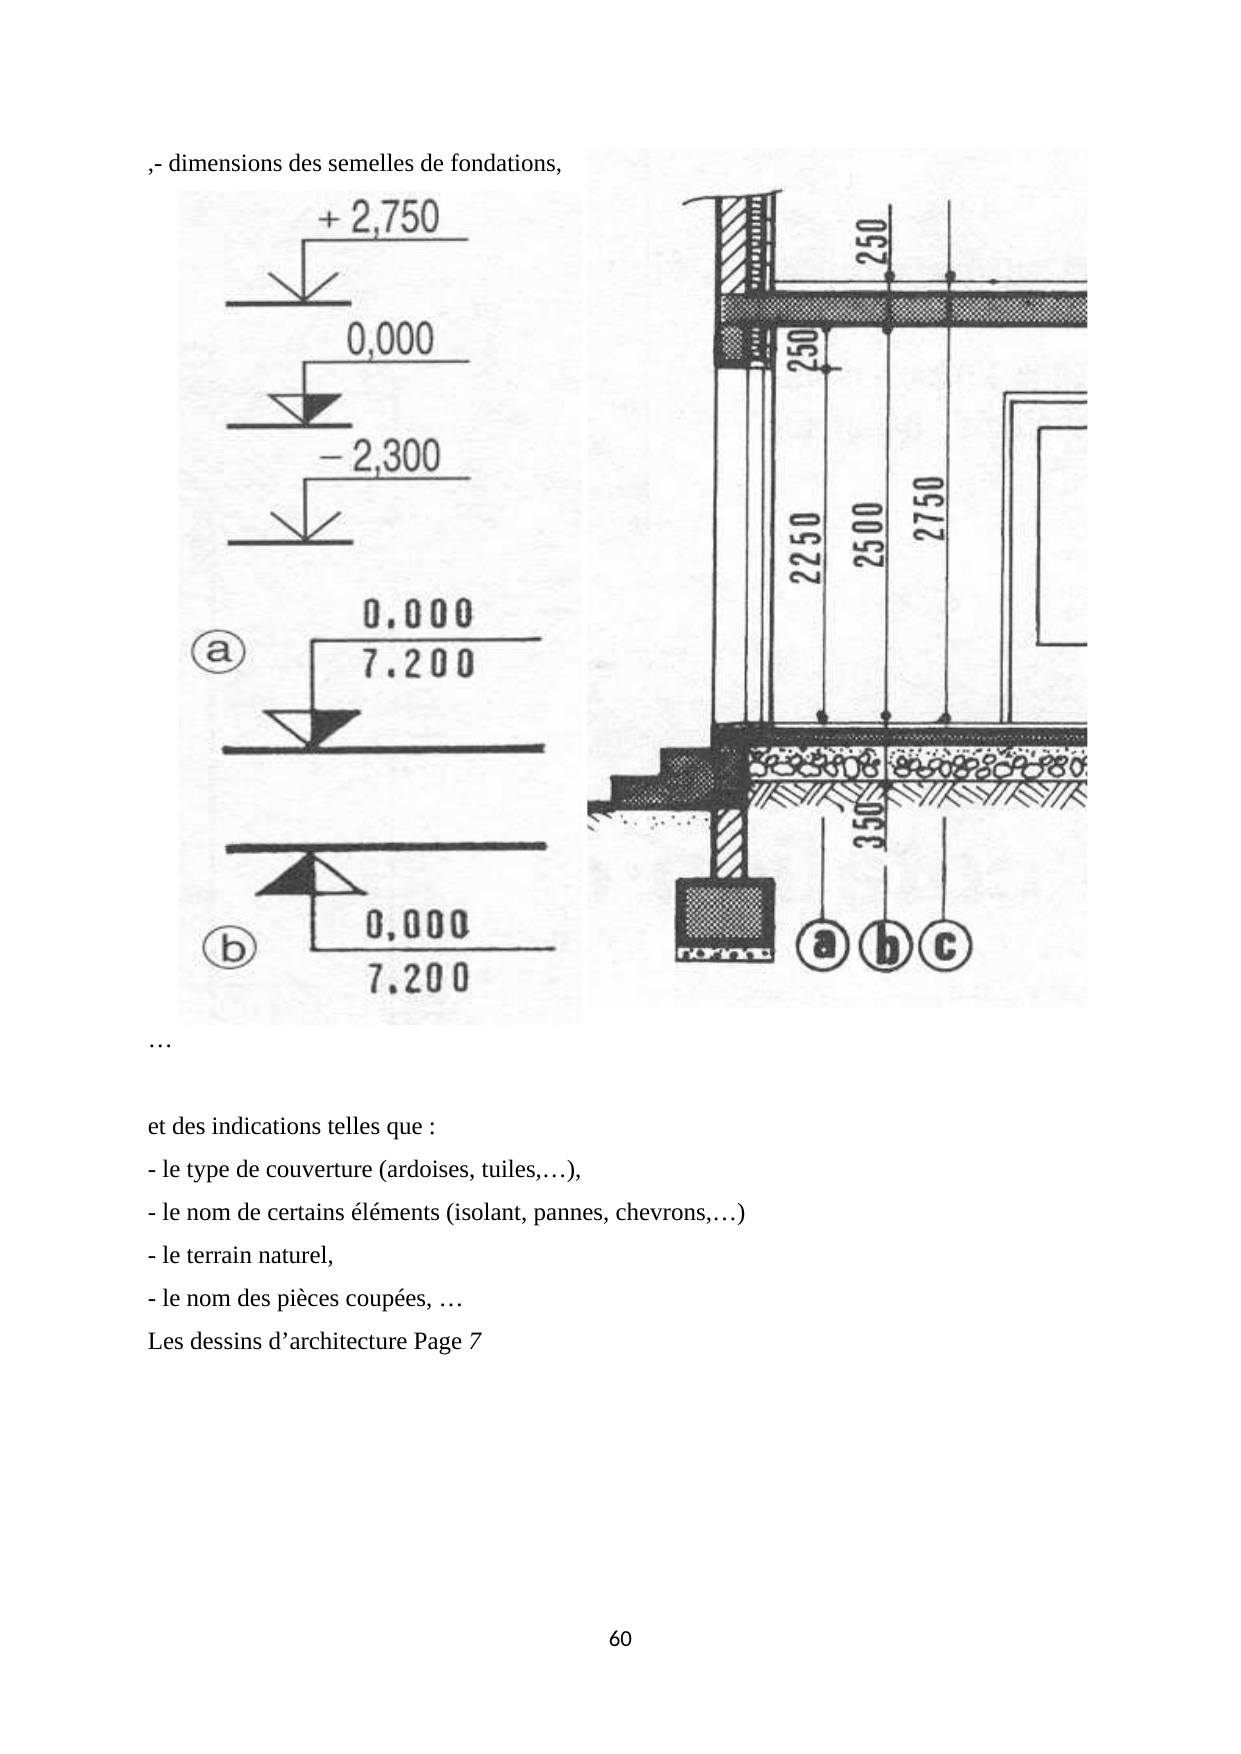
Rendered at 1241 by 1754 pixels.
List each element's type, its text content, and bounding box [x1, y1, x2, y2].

picture [178, 191, 582, 1026]
picture [587, 148, 1088, 1008]
